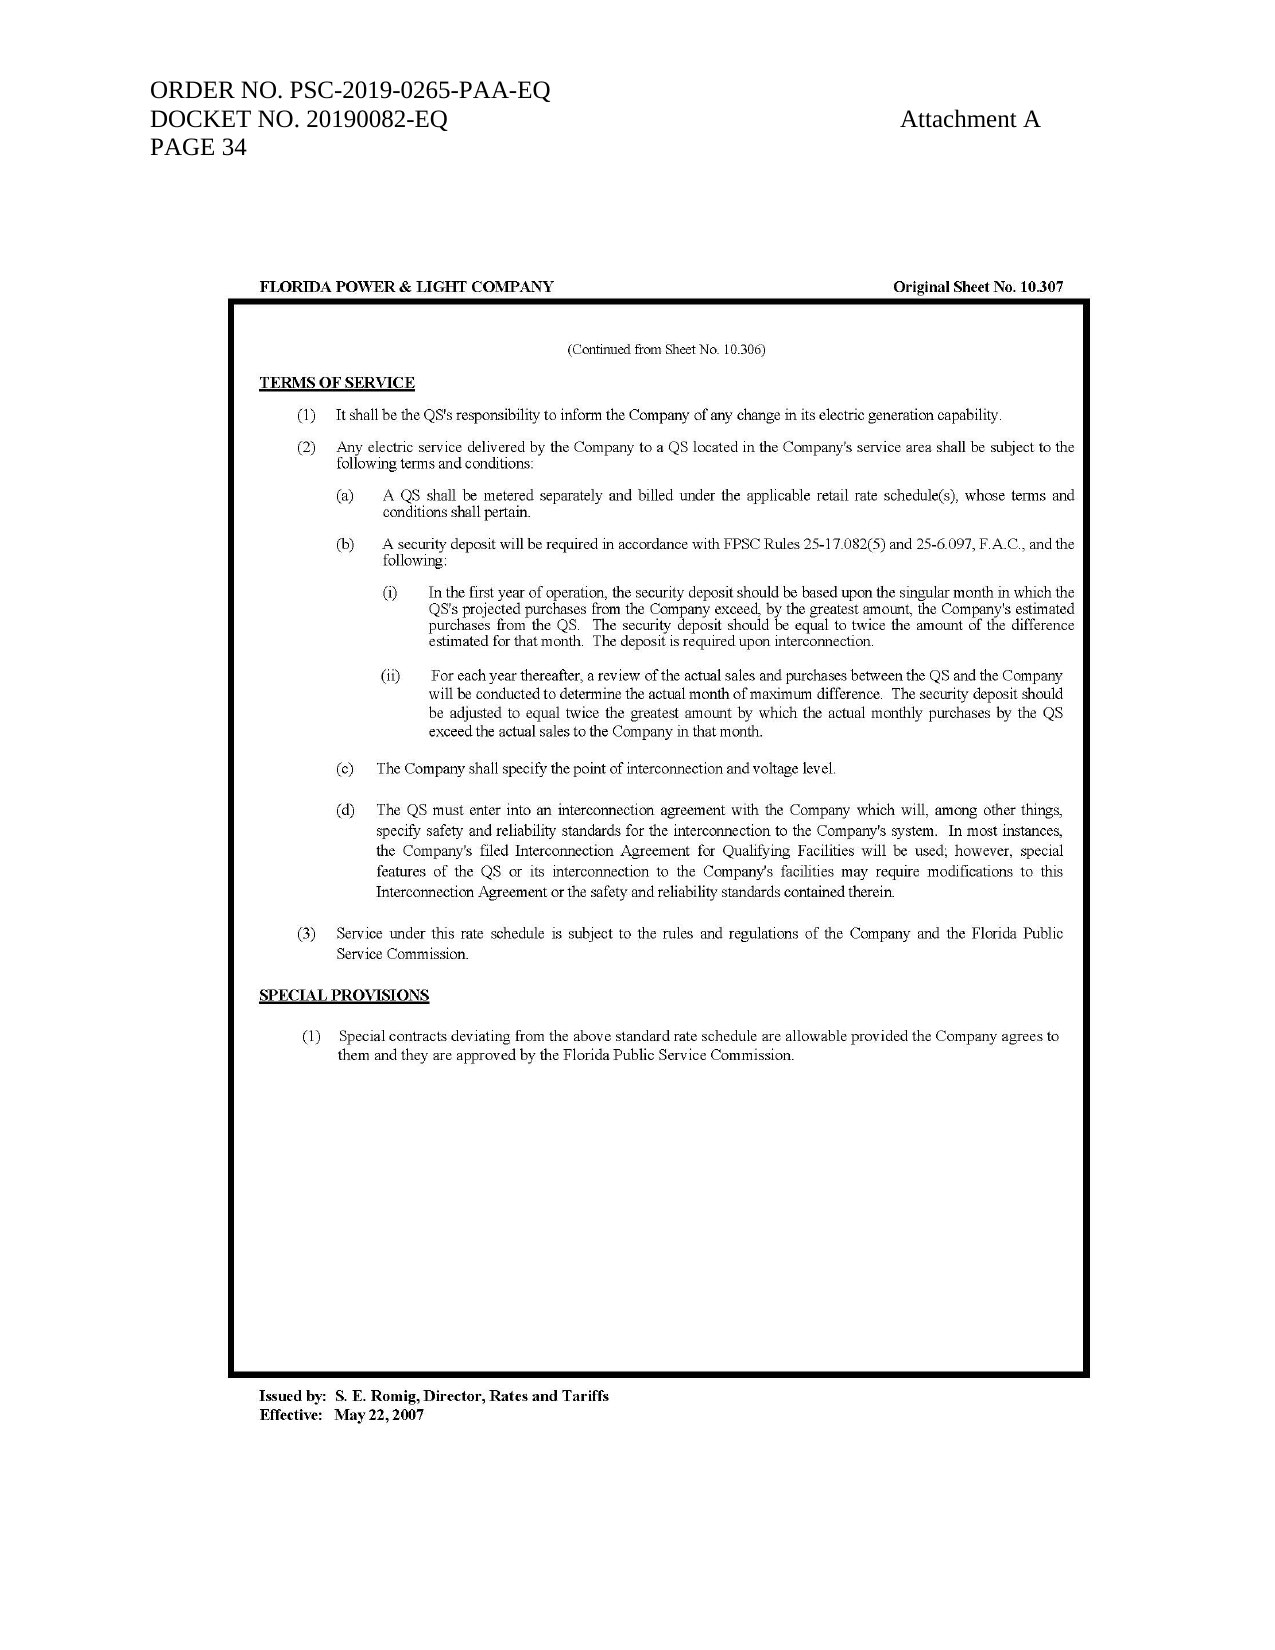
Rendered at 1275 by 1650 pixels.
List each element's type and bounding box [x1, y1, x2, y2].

picture [150, 190, 1125, 1452]
